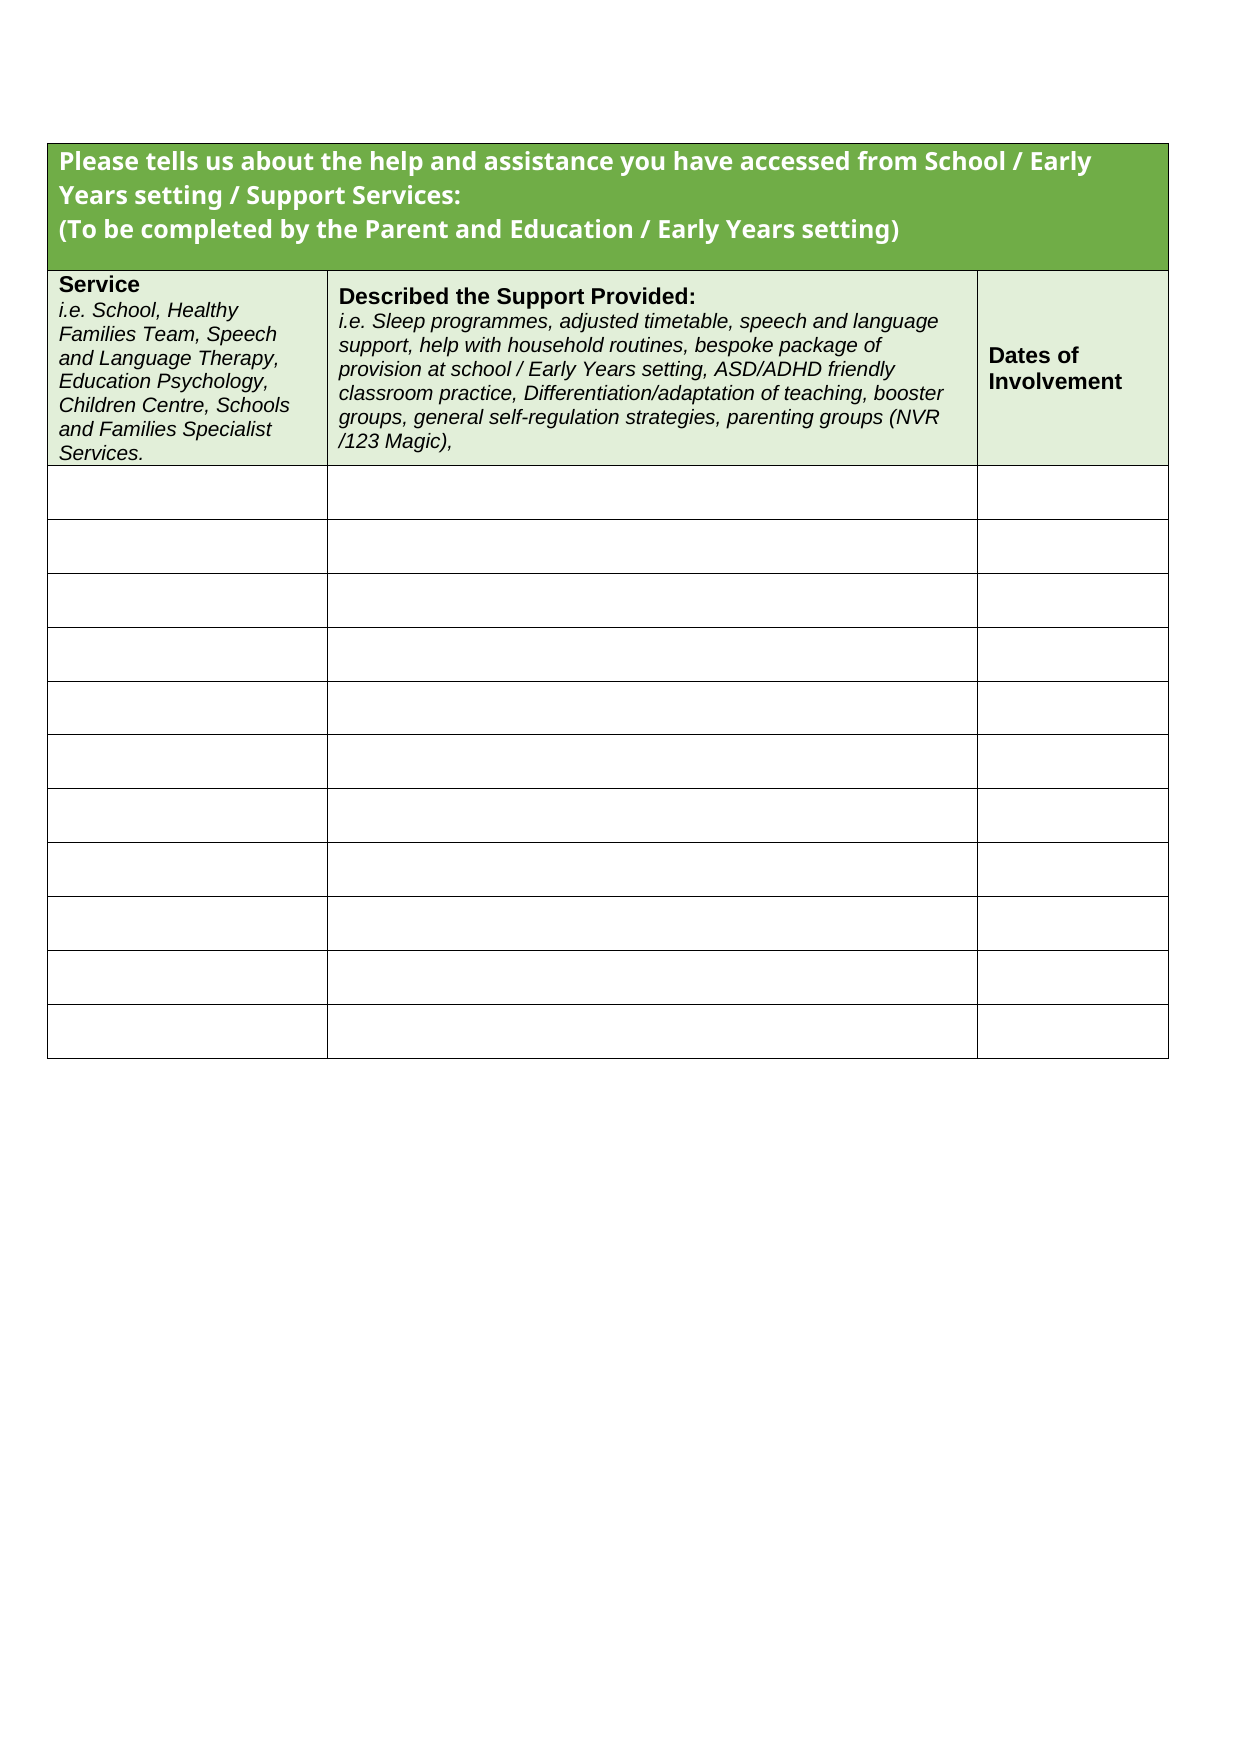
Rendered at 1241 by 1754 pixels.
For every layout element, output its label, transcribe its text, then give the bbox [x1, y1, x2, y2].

table_cell [978, 520, 1168, 573]
table_cell [48, 897, 327, 950]
table_cell [328, 789, 977, 842]
table_cell [48, 951, 327, 1004]
table_cell [978, 789, 1168, 842]
table_cell [328, 1005, 977, 1057]
table_cell Described the Support Provided: i.e. Sleep programmes, adjusted timetable, speech and language support, help with household routines, bespoke package of provision at school / Early Years setting, ASD/ADHD friendly classroom practice, Differentiation/adaptation of teaching, booster groups, general self-regulation strategies, parenting groups (NVR /123 Magic), [328, 271, 977, 465]
table_cell [978, 466, 1168, 519]
table_cell [328, 843, 977, 896]
table_cell [48, 628, 327, 681]
table_cell [978, 897, 1168, 950]
table_cell [328, 735, 977, 788]
table_cell [978, 843, 1168, 896]
table_cell [978, 628, 1168, 681]
table_cell [978, 1005, 1168, 1057]
table_cell [328, 574, 977, 627]
table_cell [328, 466, 977, 519]
table_cell [48, 789, 327, 842]
table_cell [328, 628, 977, 681]
table_cell [48, 843, 327, 896]
table_cell [978, 682, 1168, 734]
table_cell [48, 466, 327, 519]
table_cell [48, 1005, 327, 1057]
table_cell Service i.e. School, Healthy Families Team, Speech and Language Therapy, Education Psychology, Children Centre, Schools and Families Specialist Services. [48, 271, 327, 465]
table_cell [328, 682, 977, 734]
table_cell [328, 897, 977, 950]
table_cell [48, 682, 327, 734]
table_cell [978, 735, 1168, 788]
table_cell [328, 951, 977, 1004]
table_cell [978, 951, 1168, 1004]
table_cell [978, 574, 1168, 627]
table_cell Dates of Involvement [978, 271, 1168, 465]
table_cell [48, 520, 327, 573]
table_cell [48, 735, 327, 788]
table_header Please tells us about the help and assistance you have accessed from School / Early Years setting / Support Services: (To be completed by the Parent and Education / Early Years setting) [48, 144, 1168, 270]
table_cell [48, 574, 327, 627]
table_cell [328, 520, 977, 573]
